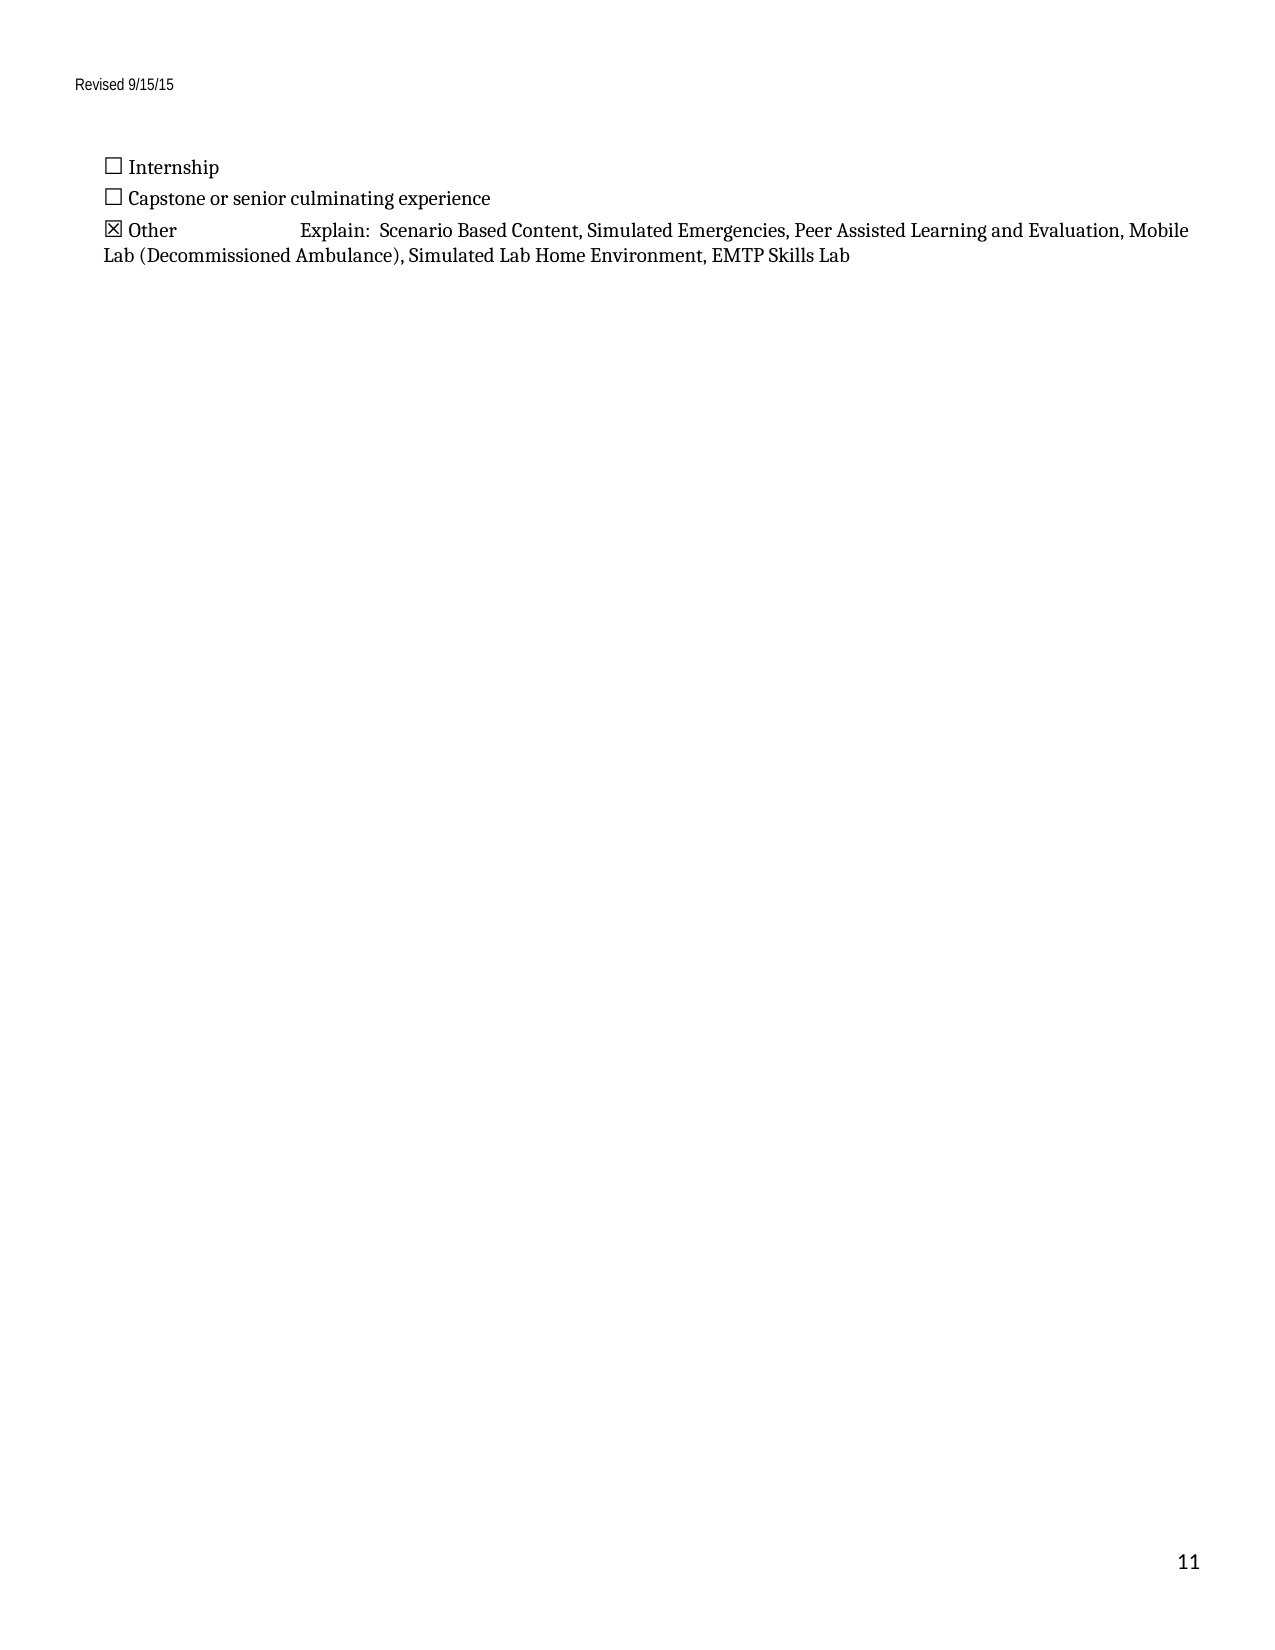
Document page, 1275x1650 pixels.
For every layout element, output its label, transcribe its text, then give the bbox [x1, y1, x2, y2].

text Other Explain: [103, 212, 1200, 268]
text Capstone or senior culminating experience [103, 181, 1200, 212]
text Internship [103, 150, 1200, 181]
